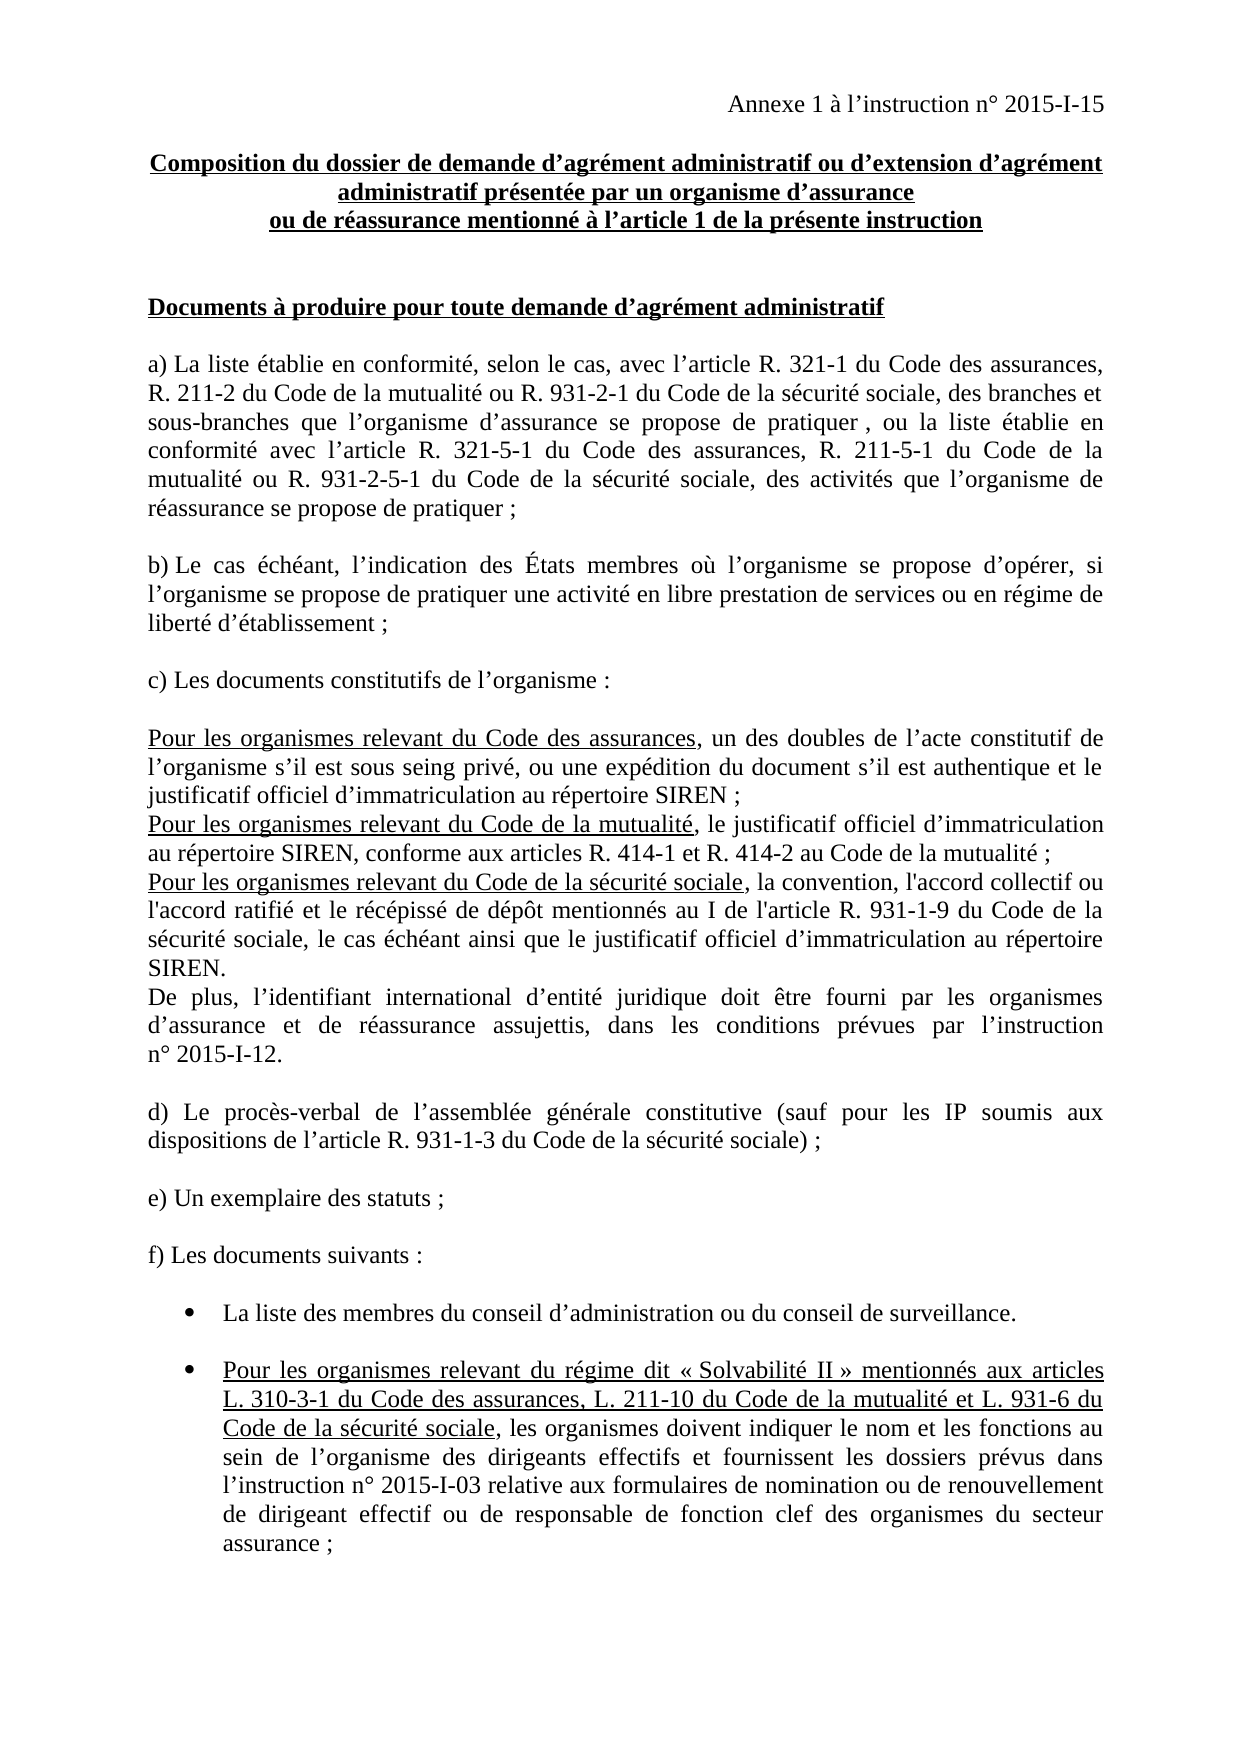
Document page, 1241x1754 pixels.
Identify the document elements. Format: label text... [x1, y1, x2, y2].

list La liste des membres du conseil d’administration ou du conseil de surveillance. [185, 1298, 1104, 1327]
text e) Un exemplaire des statuts ; [148, 1183, 1104, 1212]
text d) Le procès-verbal de l’assemblée générale constitutive (sauf pour les IP soumis aux dispositions de l’article R. 931-1-3 du Code de la sécurité sociale) ; [148, 1097, 1104, 1154]
text c) Les documents constitutifs de l’organisme : [148, 665, 1104, 694]
text Documents à produire pour toute demande d’agrément administratif [148, 292, 1104, 320]
text Annexe 1 à l’instruction n° 2015-I-15 [148, 89, 1104, 117]
text Pour les organismes relevant du Code de la mutualité, le justificatif officiel d’immatriculation au répertoire SIREN, conforme aux articles R. 414-1 et R. 414-2 au Code de la mutualité ; [148, 809, 1104, 867]
text b) Le cas échéant, l’indication des États membres où l’organisme se propose d’opérer, si l’organisme se propose de pratiquer une activité en libre prestation de services ou en régime de liberté d’établissement ; [148, 550, 1104, 637]
list Pour les organismes relevant du régime dit « Solvabilité II » mentionnés aux articles L. 310-3-1 du Code des assurances, L. 211-10 du Code de la mutualité et L. 931-6 du Code de la sécurité sociale, les organismes doivent indiquer le nom et les fonctions au sein de l’organisme des dirigeants effectifs et fournissent les dossiers prévus dans l’instruction n° 2015-I-03 relative aux formulaires de nomination ou de renouvellement de dirigeant effectif ou de responsable de fonction clef des organismes du secteur assurance ; [185, 1355, 1104, 1557]
text Pour les organismes relevant du Code de la sécurité sociale, la convention, l'accord collectif ou l'accord ratifié et le récépissé de dépôt mentionnés au I de l'article R. 931-1-9 du Code de la sécurité sociale, le cas échéant ainsi que le justificatif officiel d’immatriculation au répertoire SIREN. [148, 867, 1104, 982]
text Composition du dossier de demande d’agrément administratif ou d’extension d’agrément administratif présentée par un organisme d’assurance [148, 148, 1104, 205]
text ou de réassurance mentionné à l’article 1 de la présente instruction [148, 205, 1104, 234]
text a) La liste établie en conformité, selon le cas, avec l’article R. 321-1 du Code des assurances, R. 211-2 du Code de la mutualité ou R. 931-2-1 du Code de la sécurité sociale, des branches et sous-branches que l’organisme d’assurance se propose de pratiquer , ou la liste établie en conformité avec l’article R. 321-5-1 du Code des assurances, R. 211-5-1 du Code de la mutualité ou R. 931-2-5-1 du Code de la sécurité sociale, des activités que l’organisme de réassurance se propose de pratiquer ; [148, 349, 1104, 522]
text f) Les documents suivants : [148, 1240, 1104, 1269]
text Pour les organismes relevant du Code des assurances, un des doubles de l’acte constitutif de l’organisme s’il est sous seing privé, ou une expédition du document s’il est authentique et le justificatif officiel d’immatriculation au répertoire SIREN ; [148, 723, 1104, 809]
text De plus, l’identifiant international d’entité juridique doit être fourni par les organismes d’assurance et de réassurance assujettis, dans les conditions prévues par l’instruction n° 2015-I-12. [148, 982, 1104, 1068]
